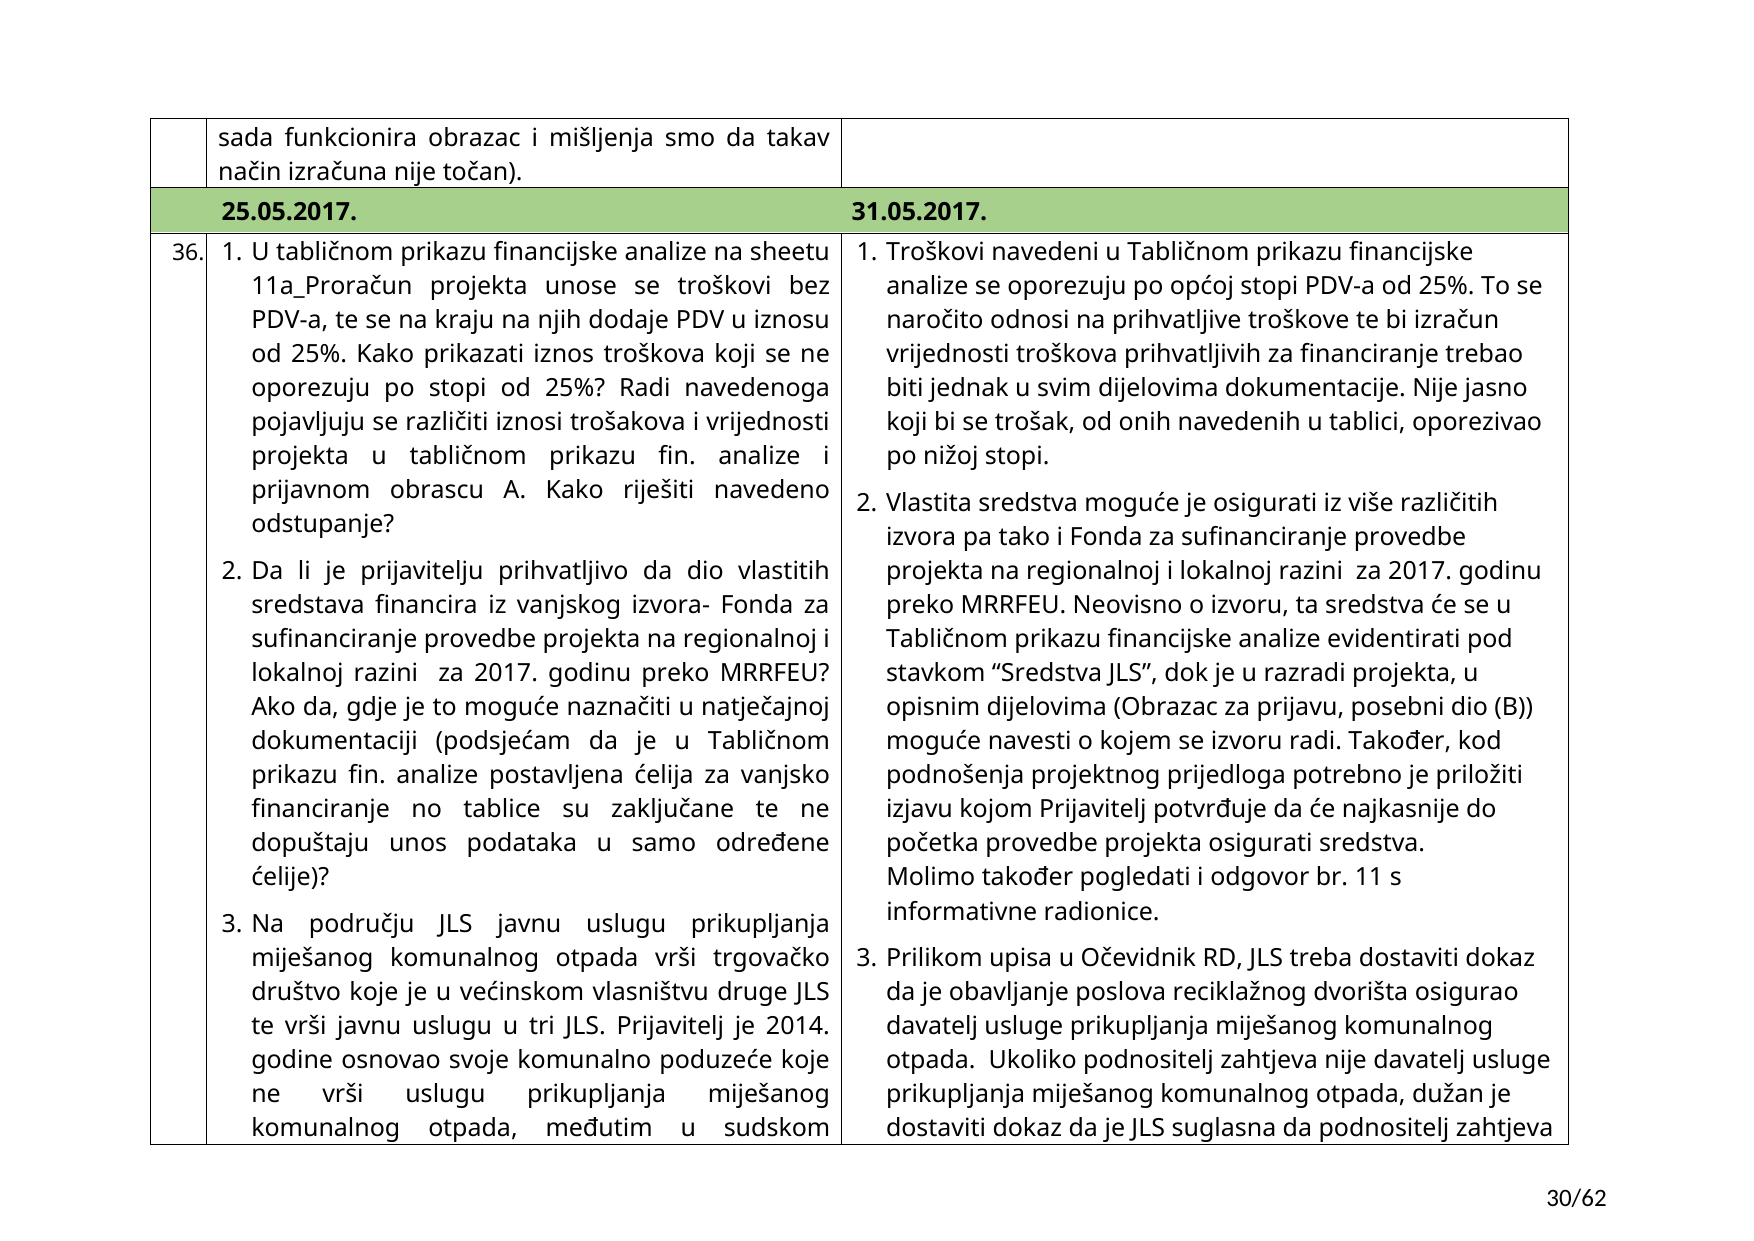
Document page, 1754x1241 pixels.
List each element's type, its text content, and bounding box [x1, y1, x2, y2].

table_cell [842, 234, 1568, 1144]
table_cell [842, 119, 1568, 187]
table_cell 25.05.2017. 31.05.2017. [151, 188, 1568, 232]
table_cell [207, 119, 841, 187]
table_cell [151, 234, 206, 1144]
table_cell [207, 234, 841, 1144]
table_cell [151, 119, 206, 187]
